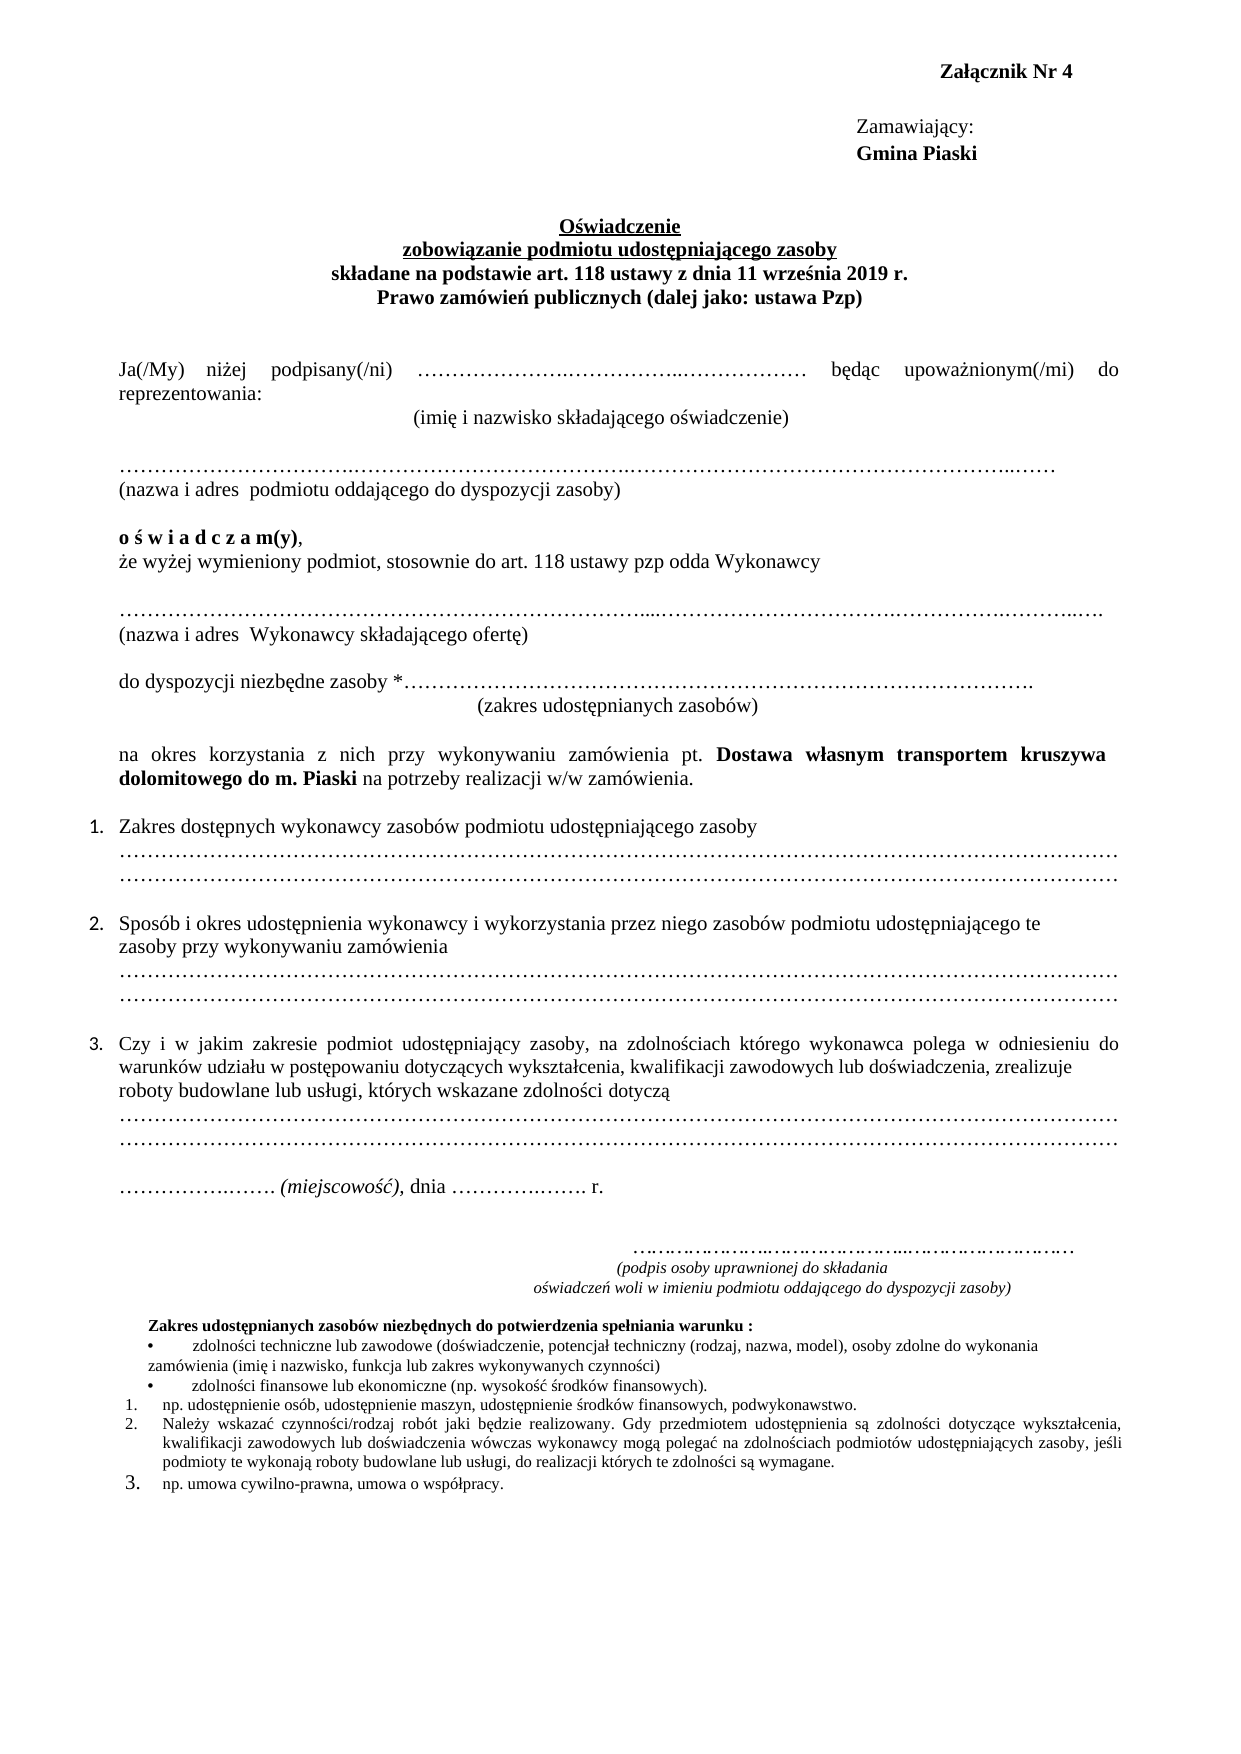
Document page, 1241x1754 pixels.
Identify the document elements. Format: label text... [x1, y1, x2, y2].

list np. umowa cywilno-prawna, umowa o współpracy. [125, 1471, 1123, 1494]
text Zakres udostępnianych zasobów niezbędnych do potwierdzenia spełniania warunku : [148, 1316, 1123, 1335]
list zdolności finansowe lub ekonomiczne (np. wysokość środków finansowych). [147, 1376, 1123, 1395]
text (nazwa i adres podmiotu oddającego do dyspozycji zasoby) [119, 477, 1123, 501]
text ……………………………………………………………………………………………………………………………… [119, 839, 1123, 862]
text Ja(/My) niżej podpisany(/ni) ………………….……………..……………… będąc upoważnionym(/mi) do [119, 357, 1123, 381]
text (podpis osoby uprawnionej do składania [617, 1258, 1123, 1277]
text że wyżej wymieniony podmiot, stosownie do art. 118 ustawy pzp odda Wykonawcy [119, 549, 1123, 573]
list Zakres dostępnych wykonawcy zasobów podmiotu udostępniającego zasoby [88, 813, 1123, 838]
text Oświadczenie [87, 213, 1152, 238]
text roboty budowlane lub usługi, których wskazane zdolności dotyczą [119, 1078, 1123, 1102]
text składane na podstawie art. 118 ustawy z dnia 11 września 2019 r. [87, 261, 1152, 285]
text …………………………………………………………………....…………………………….…………….………..…. [119, 597, 1123, 621]
text oświadczeń woli w imieniu podmiotu oddającego do dyspozycji zasoby) [533, 1277, 1123, 1297]
text ………………….…………………..……………………… [633, 1234, 1123, 1258]
text …………………………….………………………………….………………………………………………..…… [119, 453, 1123, 477]
list Sposób i okres udostępnienia wykonawcy i wykorzystania przez niego zasobów podmiotu udostępniającego te zasoby przy wykonywaniu zamówienia [88, 912, 1102, 958]
text Prawo zamówień publicznych (dalej jako: ustawa Pzp) [87, 285, 1152, 309]
text na okres korzystania z nich przy wykonywaniu zamówienia pt. Dostawa własnym transportem kruszywa dolomitowego do m. Piaski na potrzeby realizacji w/w zamówienia. [119, 743, 1106, 790]
text reprezentowania: [119, 381, 1123, 405]
text Gmina Piaski [856, 141, 1123, 165]
text zobowiązanie podmiotu udostępniającego zasoby [87, 238, 1152, 261]
text do dyspozycji niezbędne zasoby *………………………………………………………………………………. [119, 669, 1123, 693]
text ……………………………………………………………………………………………………………………………… [119, 1102, 1123, 1126]
text ……………………………………………………………………………………………………………………………… [119, 982, 1123, 1006]
list zdolności techniczne lub zawodowe (doświadczenie, potencjał techniczny (rodzaj, nazwa, model), osoby zdolne do wykonania zamówienia (imię i nazwisko, funkcja lub zakres wykonywanych czynności) [147, 1337, 1123, 1374]
text …………….……. (miejscowość), dnia ………….……. r. [119, 1174, 1123, 1198]
text ……………………………………………………………………………………………………………………………… [119, 958, 1123, 982]
text Załącznik Nr 4 [939, 59, 1123, 83]
text (nazwa i adres Wykonawcy składającego ofertę) [119, 621, 1123, 646]
list np. udostępnienie osób, udostępnienie maszyn, udostępnienie środków finansowych, podwykonawstwo. [125, 1395, 1123, 1414]
text Zamawiający: [856, 114, 1123, 138]
text ……………………………………………………………………………………………………………………………… [119, 862, 1123, 886]
list Czy i w jakim zakresie podmiot udostępniający zasoby, na zdolnościach którego wykonawca polega w odniesieniu do warunków udziału w postępowaniu dotyczących wykształcenia, kwalifikacji zawodowych lub doświadczenia, zrealizuje [88, 1032, 1121, 1078]
list Należy wskazać czynności/rodzaj robót jaki będzie realizowany. Gdy przedmiotem udostępnienia są zdolności dotyczące wykształcenia, kwalifikacji zawodowych lub doświadczenia wówczas wykonawcy mogą polegać na zdolnościach podmiotów udostępniających zasoby, jeśli podmioty te wykonają roboty budowlane lub usługi, do realizacji których te zdolności są wymagane. [125, 1415, 1123, 1471]
text ……………………………………………………………………………………………………………………………… [119, 1126, 1123, 1150]
text (zakres udostępnianych zasobów) [87, 693, 1148, 717]
text (imię i nazwisko składającego oświadczenie) [87, 405, 1114, 429]
text o ś w i a d c z a m(y), [119, 525, 1123, 549]
